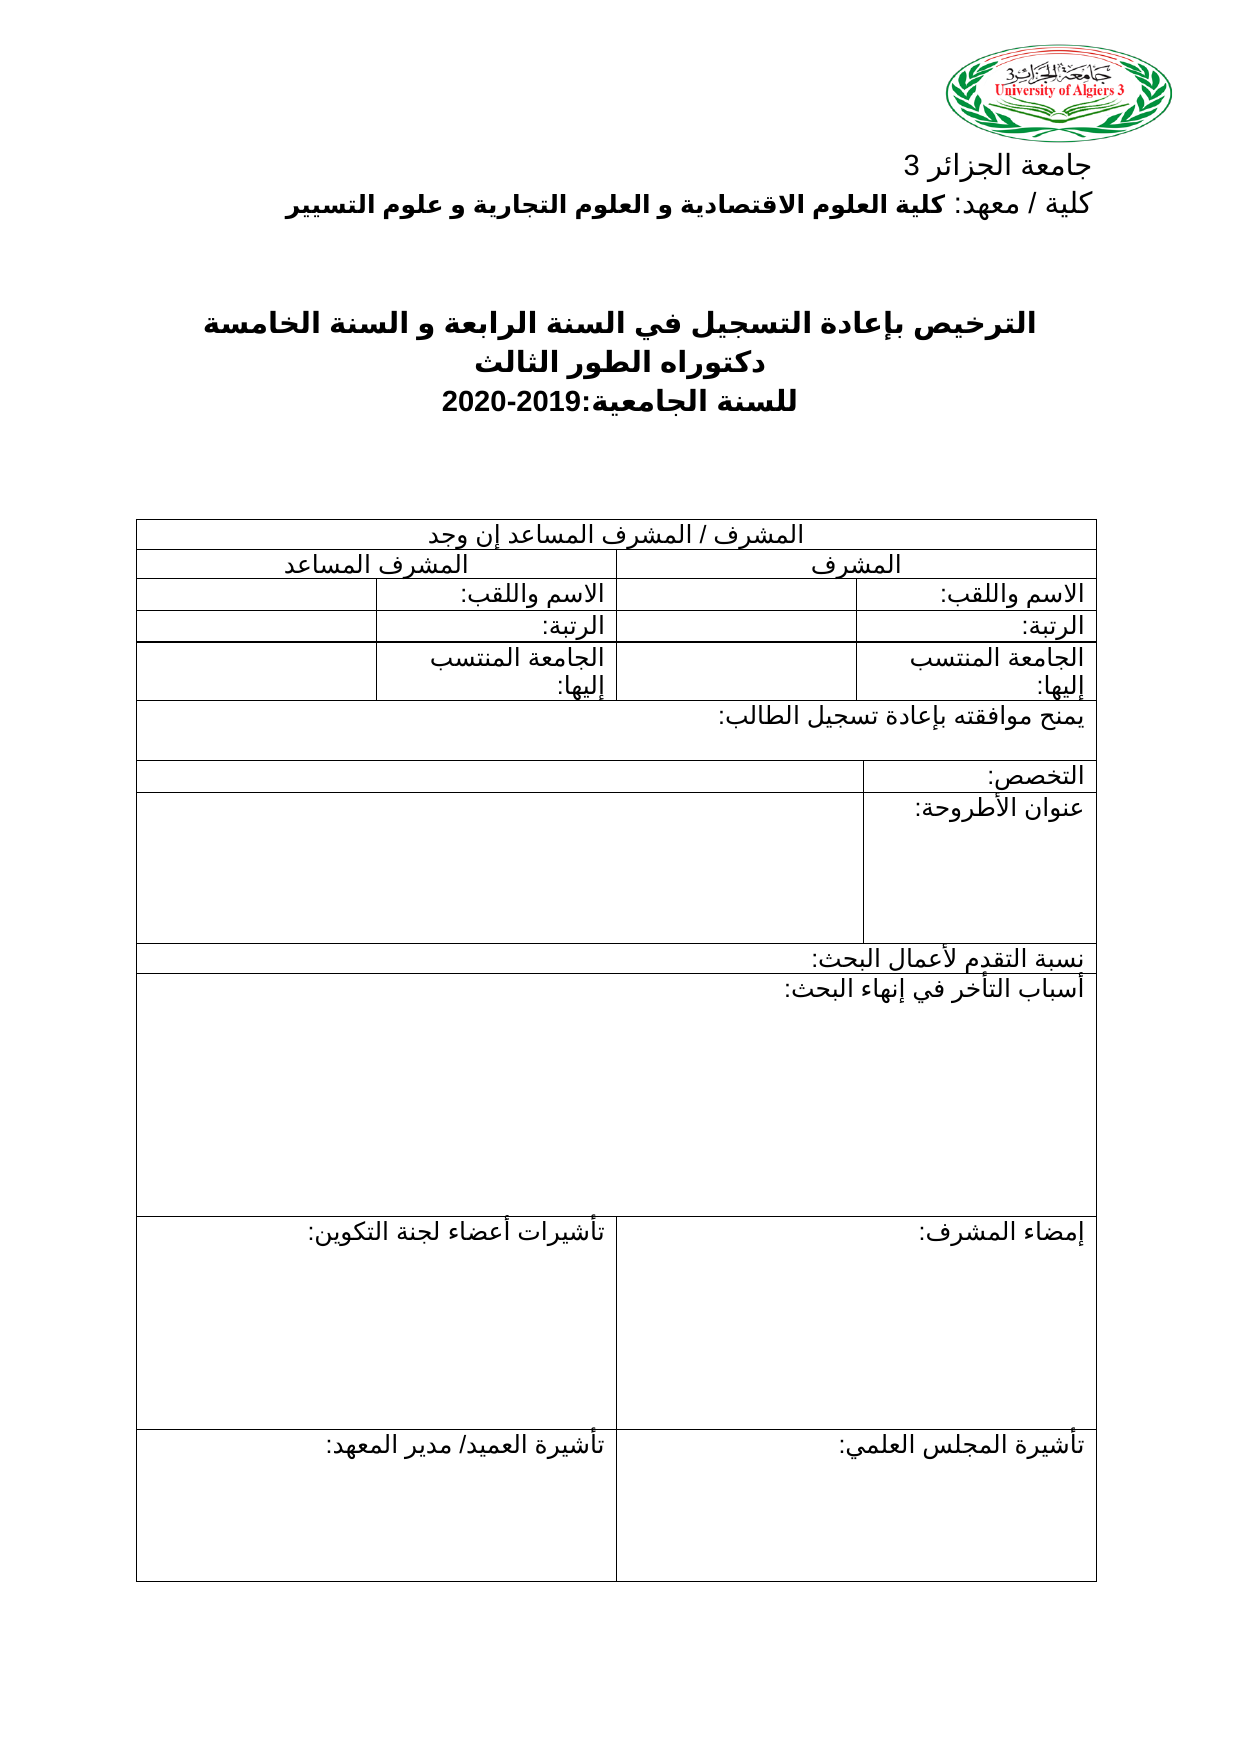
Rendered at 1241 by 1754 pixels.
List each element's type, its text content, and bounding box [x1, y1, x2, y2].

text جامعة الجزائر 3 [148, 148, 1093, 181]
table_cell [137, 611, 376, 641]
table_cell الجامعة المنتسب إليها: [377, 643, 616, 700]
table_cell الاسم واللقب: [857, 579, 1096, 610]
table_cell الاسم واللقب: [377, 579, 616, 610]
table_cell نسبة التقدم لأعمال البحث: [137, 944, 1096, 973]
table_cell الجامعة المنتسب إليها: [857, 643, 1096, 700]
table_cell المشرف [617, 550, 1096, 578]
table_cell عنوان الأطروحة: [864, 793, 1096, 943]
table_cell الرتبة: [377, 611, 616, 641]
table_cell [617, 579, 856, 610]
table_cell [617, 611, 856, 641]
table_cell المشرف المساعد [137, 550, 616, 578]
table_cell [137, 643, 376, 700]
table_cell إمضاء المشرف: [617, 1217, 1096, 1429]
table_header المشرف / المشرف المساعد إن وجد [137, 520, 1096, 548]
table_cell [137, 1430, 616, 1581]
table_cell التخصص: [864, 761, 1096, 792]
table_cell [137, 761, 863, 792]
table_cell تأشيرات أعضاء لجنة التكوين: [137, 1217, 616, 1429]
table_cell أسباب التأخر في إنهاء البحث: [137, 974, 1096, 1216]
table_cell الرتبة: [857, 611, 1096, 641]
table_cell [617, 643, 856, 700]
text كلية / معهد: كلية العلوم الاقتصادية و العلوم التجارية و علوم التسيير [148, 186, 1093, 220]
table_cell [137, 579, 376, 610]
text للسنة الجامعية:2019-2020 [148, 384, 1093, 417]
table_cell [137, 793, 863, 943]
text الترخيص بإعادة التسجيل في السنة الرابعة و السنة الخامسة دكتوراه الطور الثالث [148, 307, 1093, 379]
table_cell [617, 1430, 1096, 1581]
picture [944, 43, 1173, 143]
table_cell يمنح موافقته بإعادة تسجيل الطالب: [137, 701, 1096, 760]
